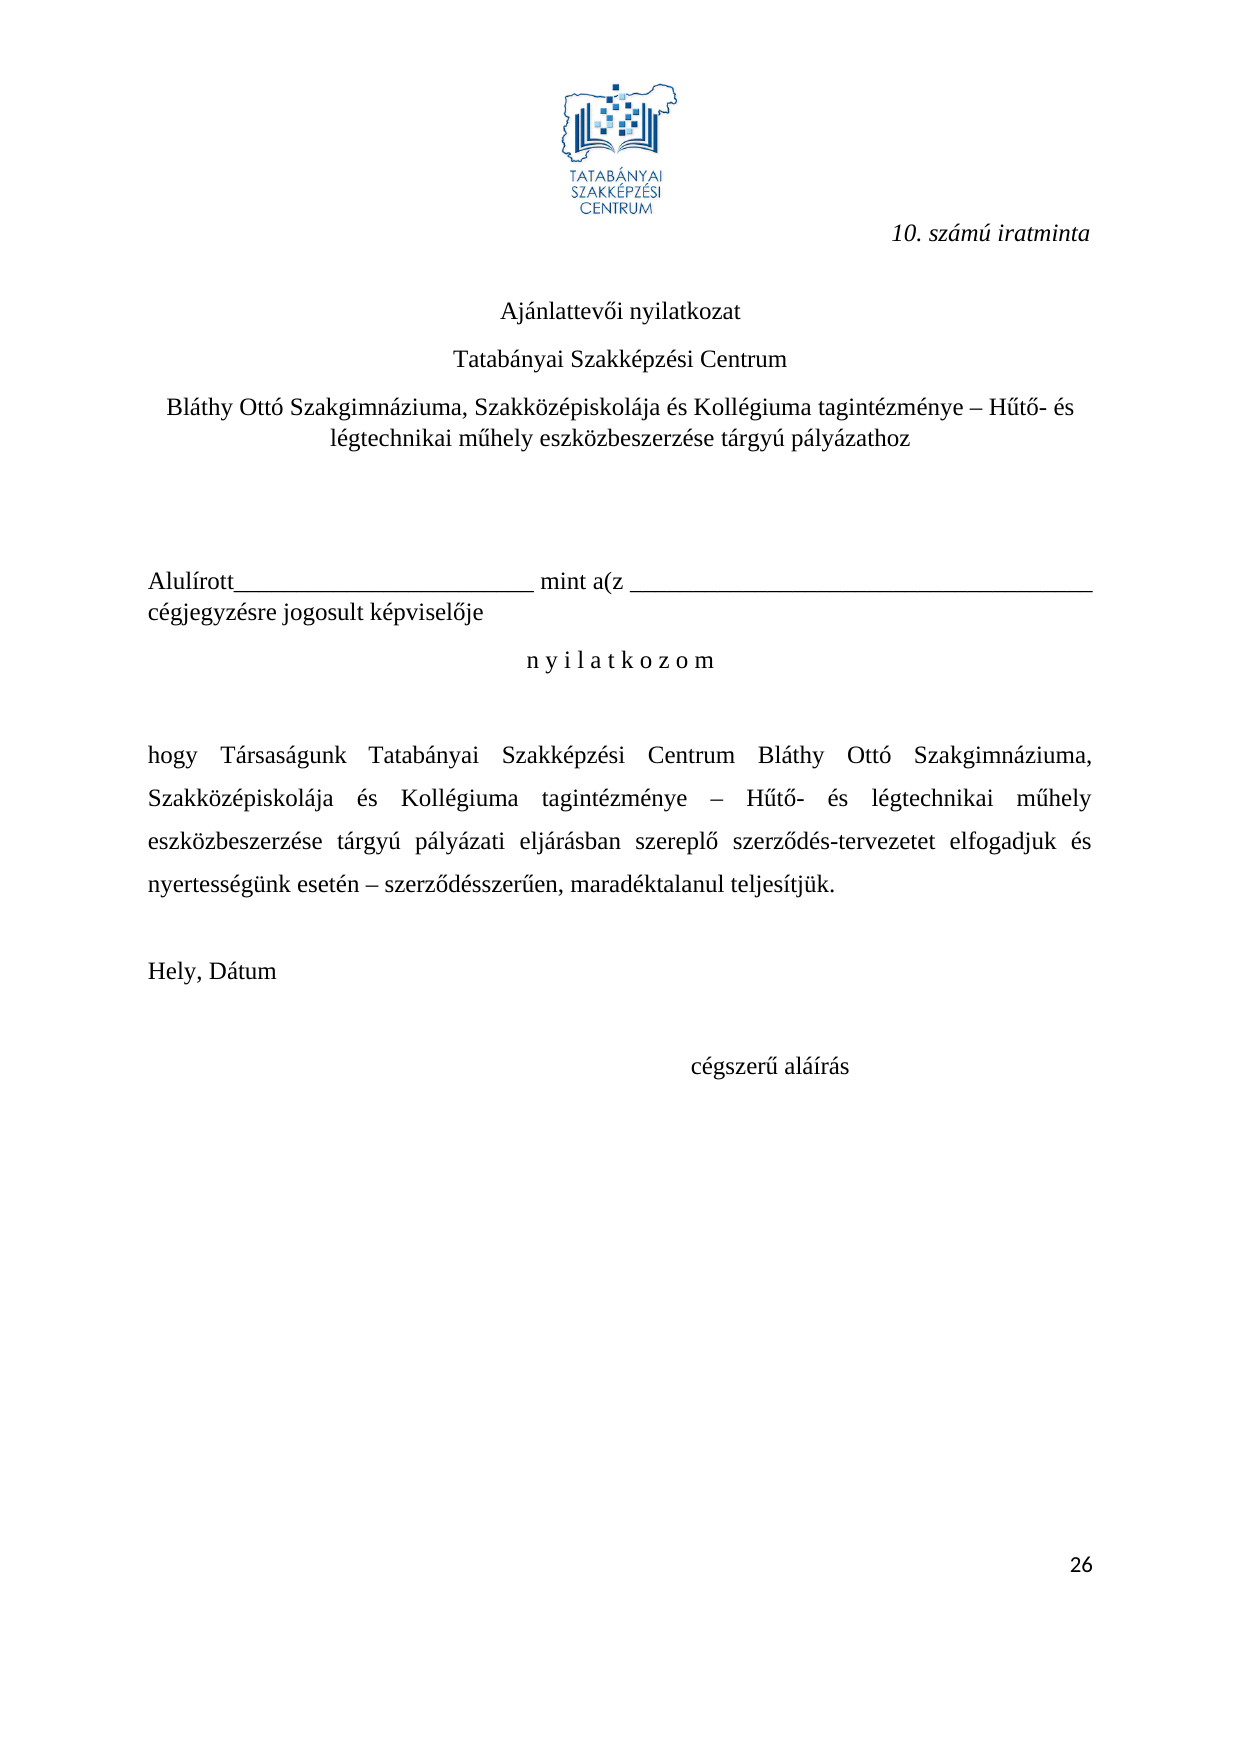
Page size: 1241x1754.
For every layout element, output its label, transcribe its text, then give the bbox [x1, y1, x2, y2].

list számú iratminta [223, 218, 1093, 246]
text Tatabányai Szakképzési Centrum [148, 344, 1093, 373]
text hogy Társaságunk Tatabányai Szakképzési Centrum Bláthy Ottó Szakgimnáziuma, Szakközépiskolája és Kollégiuma tagintézménye – Hűtő- és légtechnikai műhely eszközbeszerzése tárgyú pályázati eljárásban szereplő szerződés-tervezetet elfogadjuk és nyertességünk esetén – szerződésszerűen, maradéktalanul teljesítjük. [148, 740, 1093, 898]
text Hely, Dátum [148, 956, 1093, 984]
text Bláthy Ottó Szakgimnáziuma, Szakközépiskolája és Kollégiuma tagintézménye – Hűtő- és légtechnikai műhely eszközbeszerzése tárgyú pályázathoz [148, 392, 1093, 452]
picture [558, 73, 682, 218]
text Alulírott________________________ mint a(z _____________________________________ cégjegyzésre jogosult képviselője [148, 566, 1093, 626]
text n y i l a t k o z o m [148, 645, 1093, 673]
text Ajánlattevői nyilatkozat [148, 296, 1093, 325]
text cégszerű aláírás [373, 1051, 1093, 1080]
